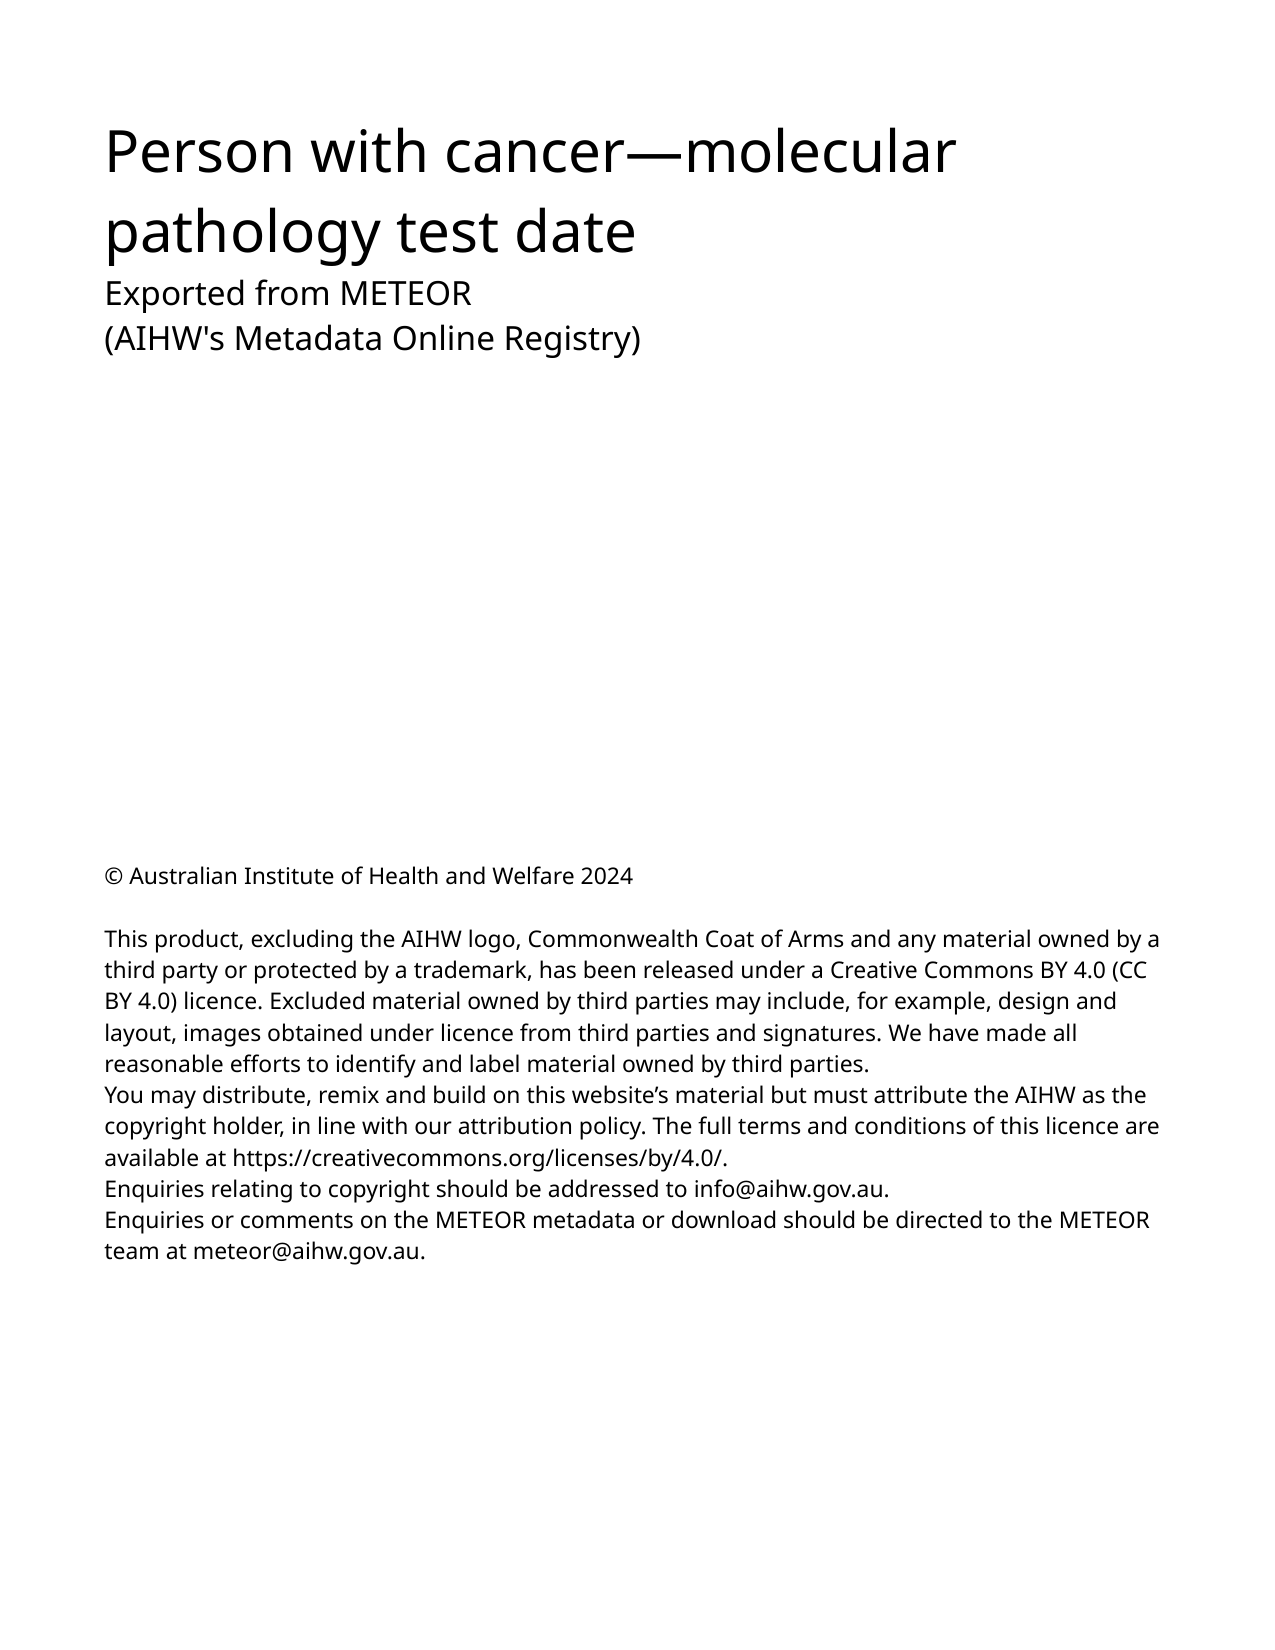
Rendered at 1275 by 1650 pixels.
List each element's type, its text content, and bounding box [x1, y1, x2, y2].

subtitle (AIHW's Metadata Online Registry) [104, 315, 1171, 360]
title Person with cancer—molecular pathology test date [104, 110, 1171, 269]
text Enquiries or comments on the METEOR metadata or download should be directed to the METEOR team at meteor@aihw.gov.au. [104, 1204, 1171, 1266]
text © Australian Institute of Health and Welfare 2024 [104, 860, 1171, 891]
text Enquiries relating to copyright should be addressed to info@aihw.gov.au. [104, 1173, 1171, 1204]
text You may distribute, remix and build on this website’s material but must attribute the AIHW as the copyright holder, in line with our attribution policy. The full terms and conditions of this licence are available at https://creativecommons.org/licenses/by/4.0/. [104, 1079, 1171, 1173]
subtitle Exported from METEOR [104, 269, 1171, 315]
text This product, excluding the AIHW logo, Commonwealth Coat of Arms and any material owned by a third party or protected by a trademark, has been released under a Creative Commons BY 4.0 (CC BY 4.0) licence. Excluded material owned by third parties may include, for example, design and layout, images obtained under licence from third parties and signatures. We have made all reasonable efforts to identify and label material owned by third parties. [104, 923, 1171, 1079]
